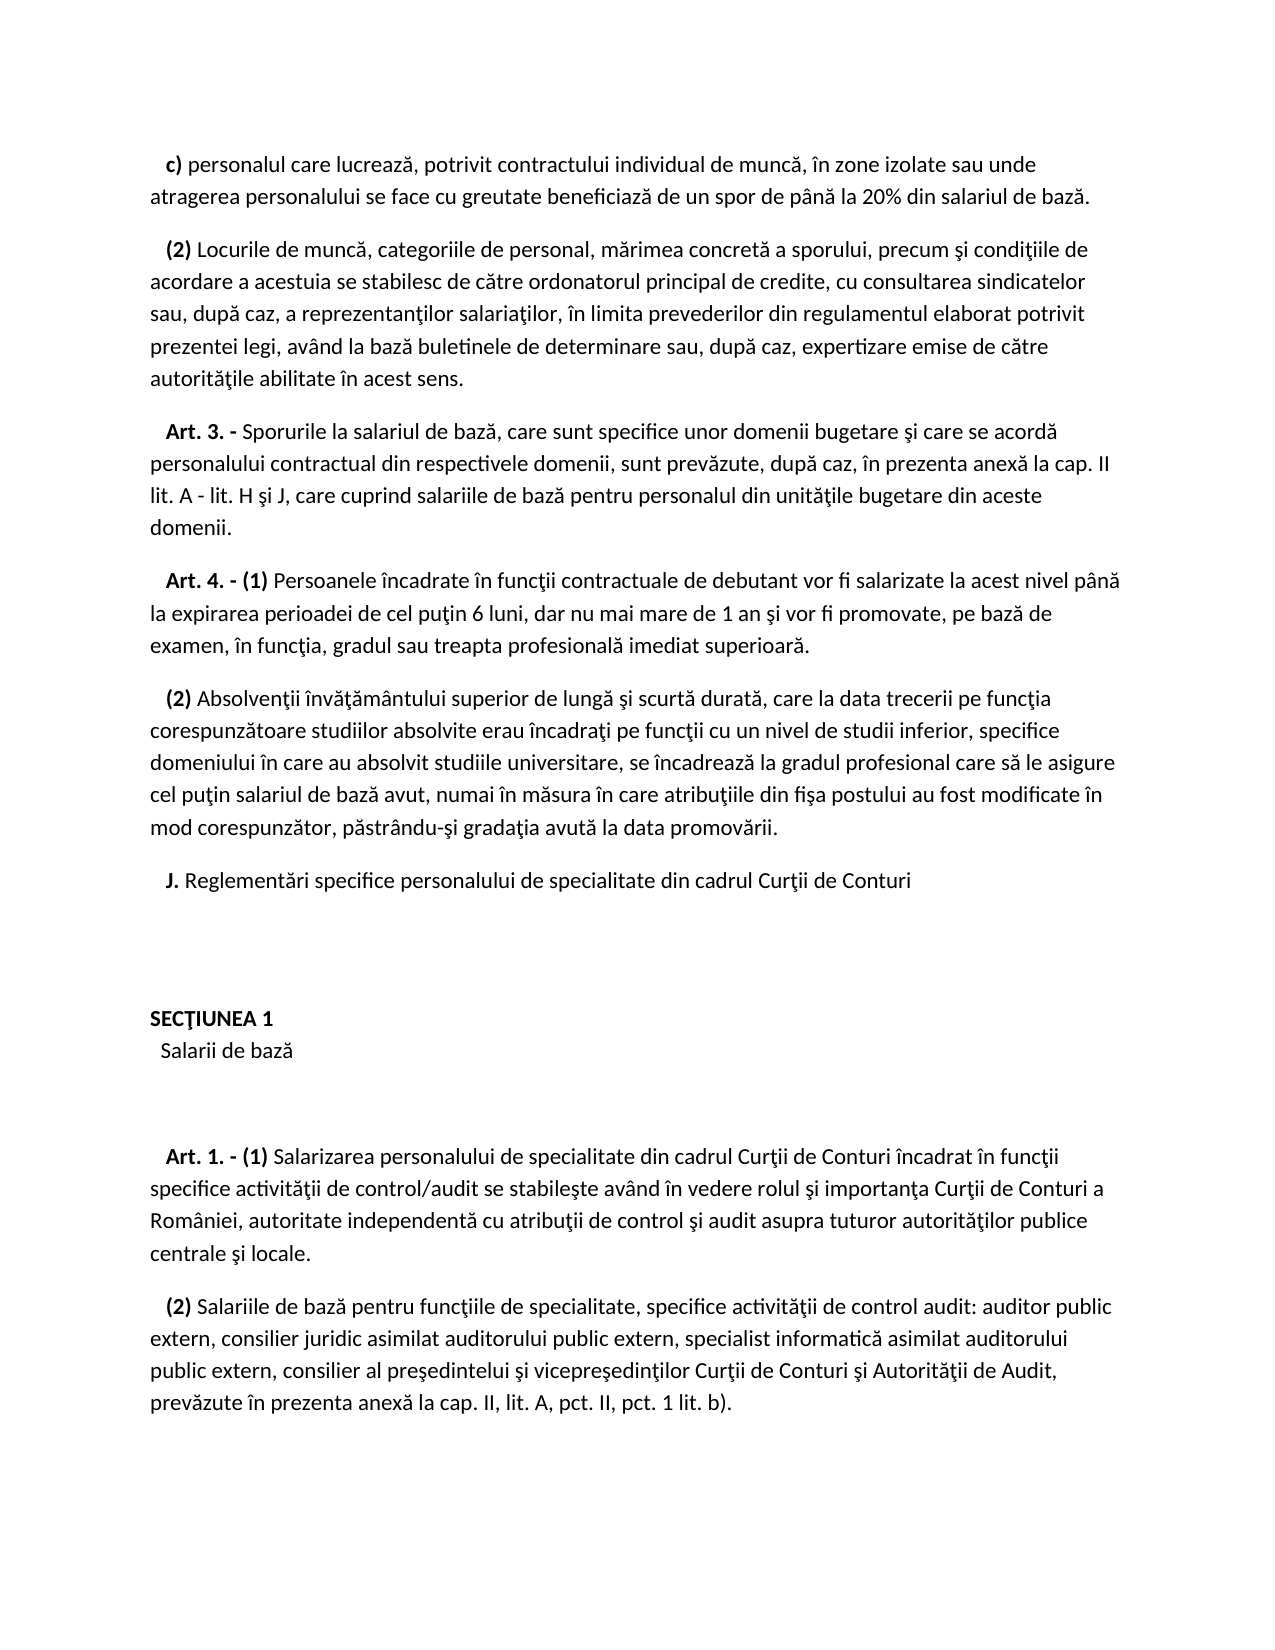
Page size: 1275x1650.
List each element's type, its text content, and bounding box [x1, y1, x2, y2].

text (2) Locurile de muncă, categoriile de personal, mărimea concretă a sporului, precum şi condiţiile de acordare a acestuia se stabilesc de către ordonatorul principal de credite, cu consultarea sindicatelor sau, după caz, a reprezentanţilor salariaţilor, în limita prevederilor din regulamentul elaborat potrivit prezentei legi, având la bază buletinele de determinare sau, după caz, expertizare emise de către autorităţile abilitate în acest sens. [150, 235, 1125, 392]
text Art. 1. - (1) Salarizarea personalului de specialitate din cadrul Curţii de Conturi încadrat în funcţii specifice activităţii de control/audit se stabileşte având în vedere rolul şi importanţa Curţii de Conturi a României, autoritate independentă cu atribuţii de control şi audit asupra tuturor autorităţilor publice centrale şi locale. [150, 1142, 1125, 1267]
text (2) Absolvenţii învăţământului superior de lungă şi scurtă durată, care la data trecerii pe funcţia corespunzătoare studiilor absolvite erau încadraţi pe funcţii cu un nivel de studii inferior, specifice domeniului în care au absolvit studiile universitare, se încadrează la gradul profesional care să le asigure cel puţin salariul de bază avut, numai în măsura în care atribuţiile din fişa postului au fost modificate în mod corespunzător, păstrându-şi gradaţia avută la data promovării. [150, 684, 1125, 841]
text c) personalul care lucrează, potrivit contractului individual de muncă, în zone izolate sau unde atragerea personalului se face cu greutate beneficiază de un spor de până la 20% din salariul de bază. [150, 150, 1125, 210]
text (2) Salariile de bază pentru funcţiile de specialitate, specifice activităţii de control audit: auditor public extern, consilier juridic asimilat auditorului public extern, specialist informatică asimilat auditorului public extern, consilier al preşedintelui şi vicepreşedinţilor Curţii de Conturi şi Autorităţii de Audit, prevăzute în prezenta anexă la cap. II, lit. A, pct. II, pct. 1 lit. b). [150, 1292, 1125, 1416]
text SECŢIUNEA 1 Salarii de bază [150, 972, 1125, 1064]
text Art. 3. - Sporurile la salariul de bază, care sunt specifice unor domenii bugetare şi care se acordă personalului contractual din respectivele domenii, sunt prevăzute, după caz, în prezenta anexă la cap. II lit. A - lit. H şi J, care cuprind salariile de bază pentru personalul din unităţile bugetare din aceste domenii. [150, 417, 1125, 542]
text Art. 4. - (1) Persoanele încadrate în funcţii contractuale de debutant vor fi salarizate la acest nivel până la expirarea perioadei de cel puţin 6 luni, dar nu mai mare de 1 an şi vor fi promovate, pe bază de examen, în funcţia, gradul sau treapta profesională imediat superioară. [150, 567, 1125, 659]
text J. Reglementări specifice personalului de specialitate din cadrul Curţii de Conturi [150, 866, 1125, 894]
